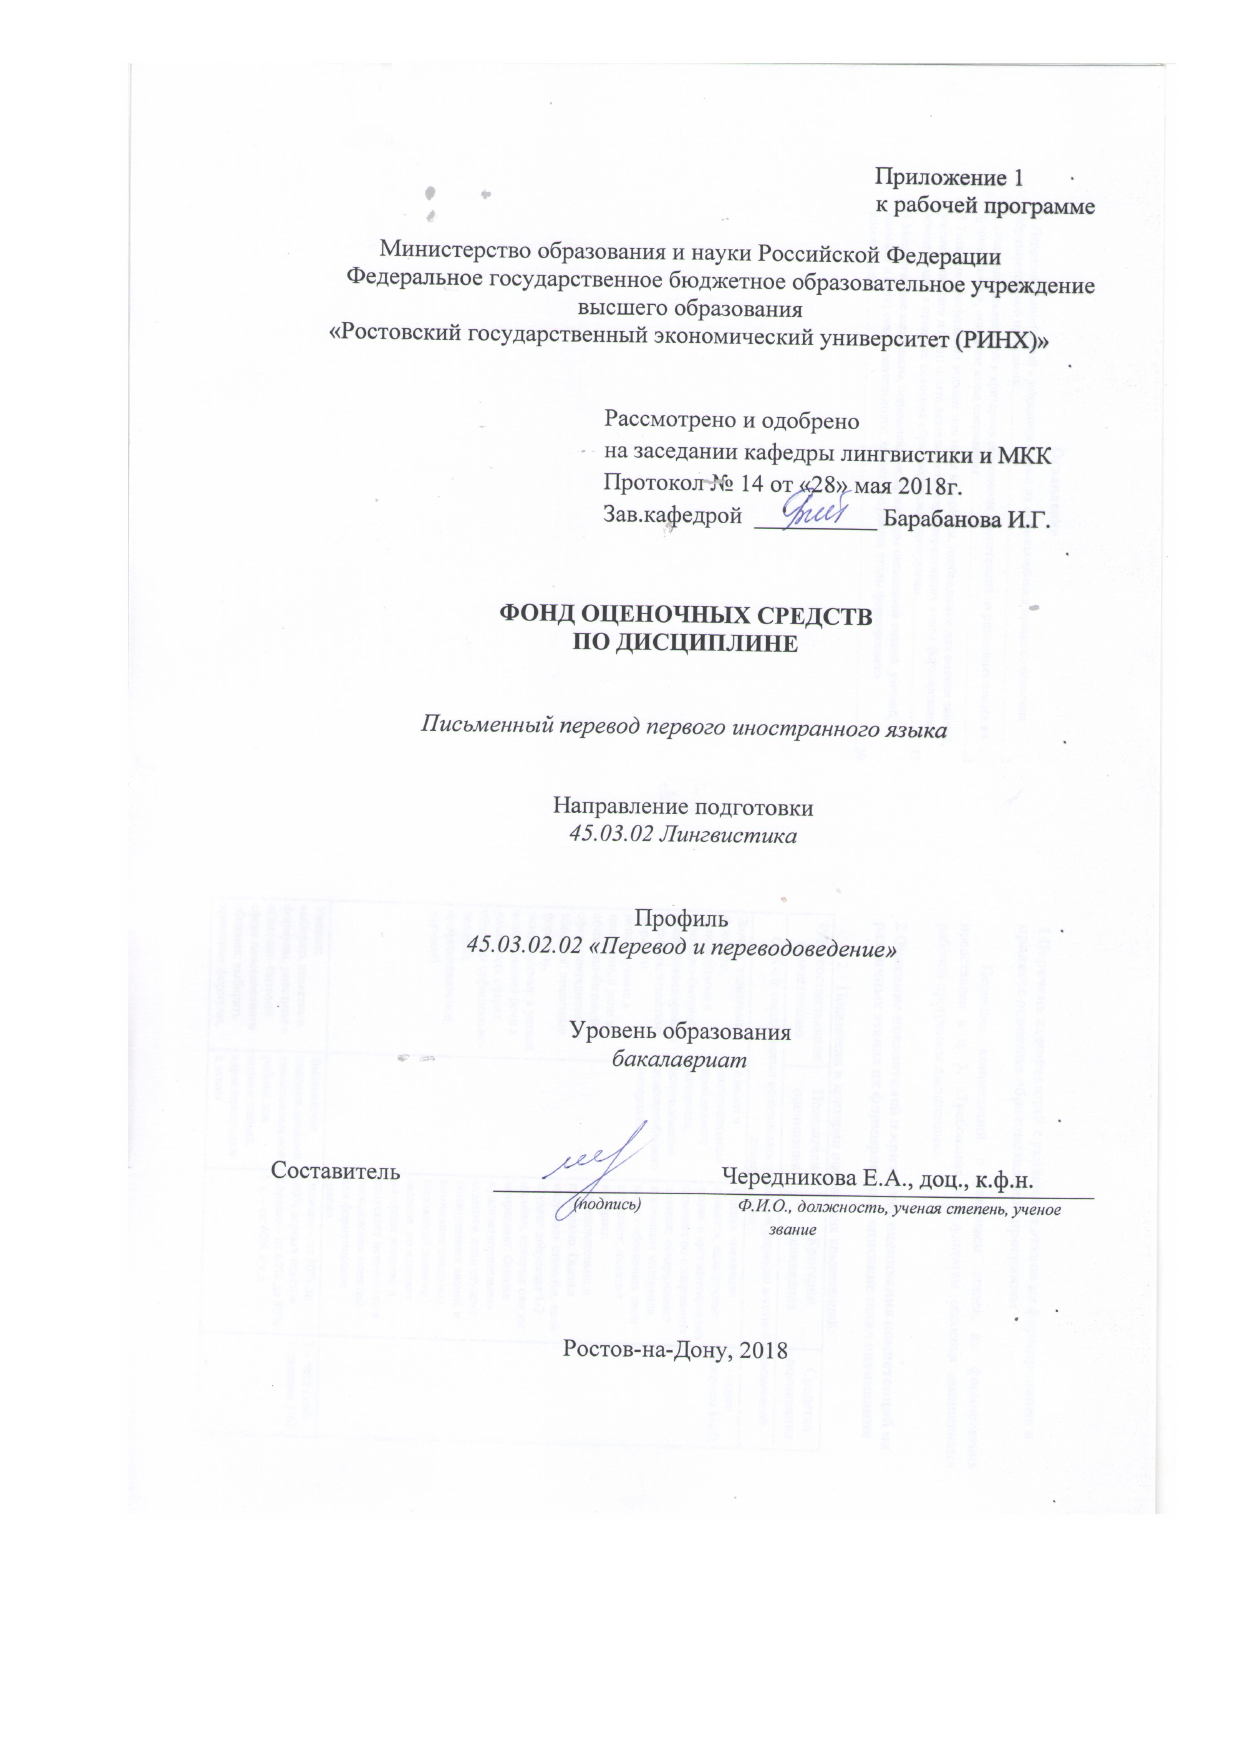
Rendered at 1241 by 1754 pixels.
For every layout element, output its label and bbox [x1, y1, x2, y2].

picture [118, 59, 1182, 1519]
